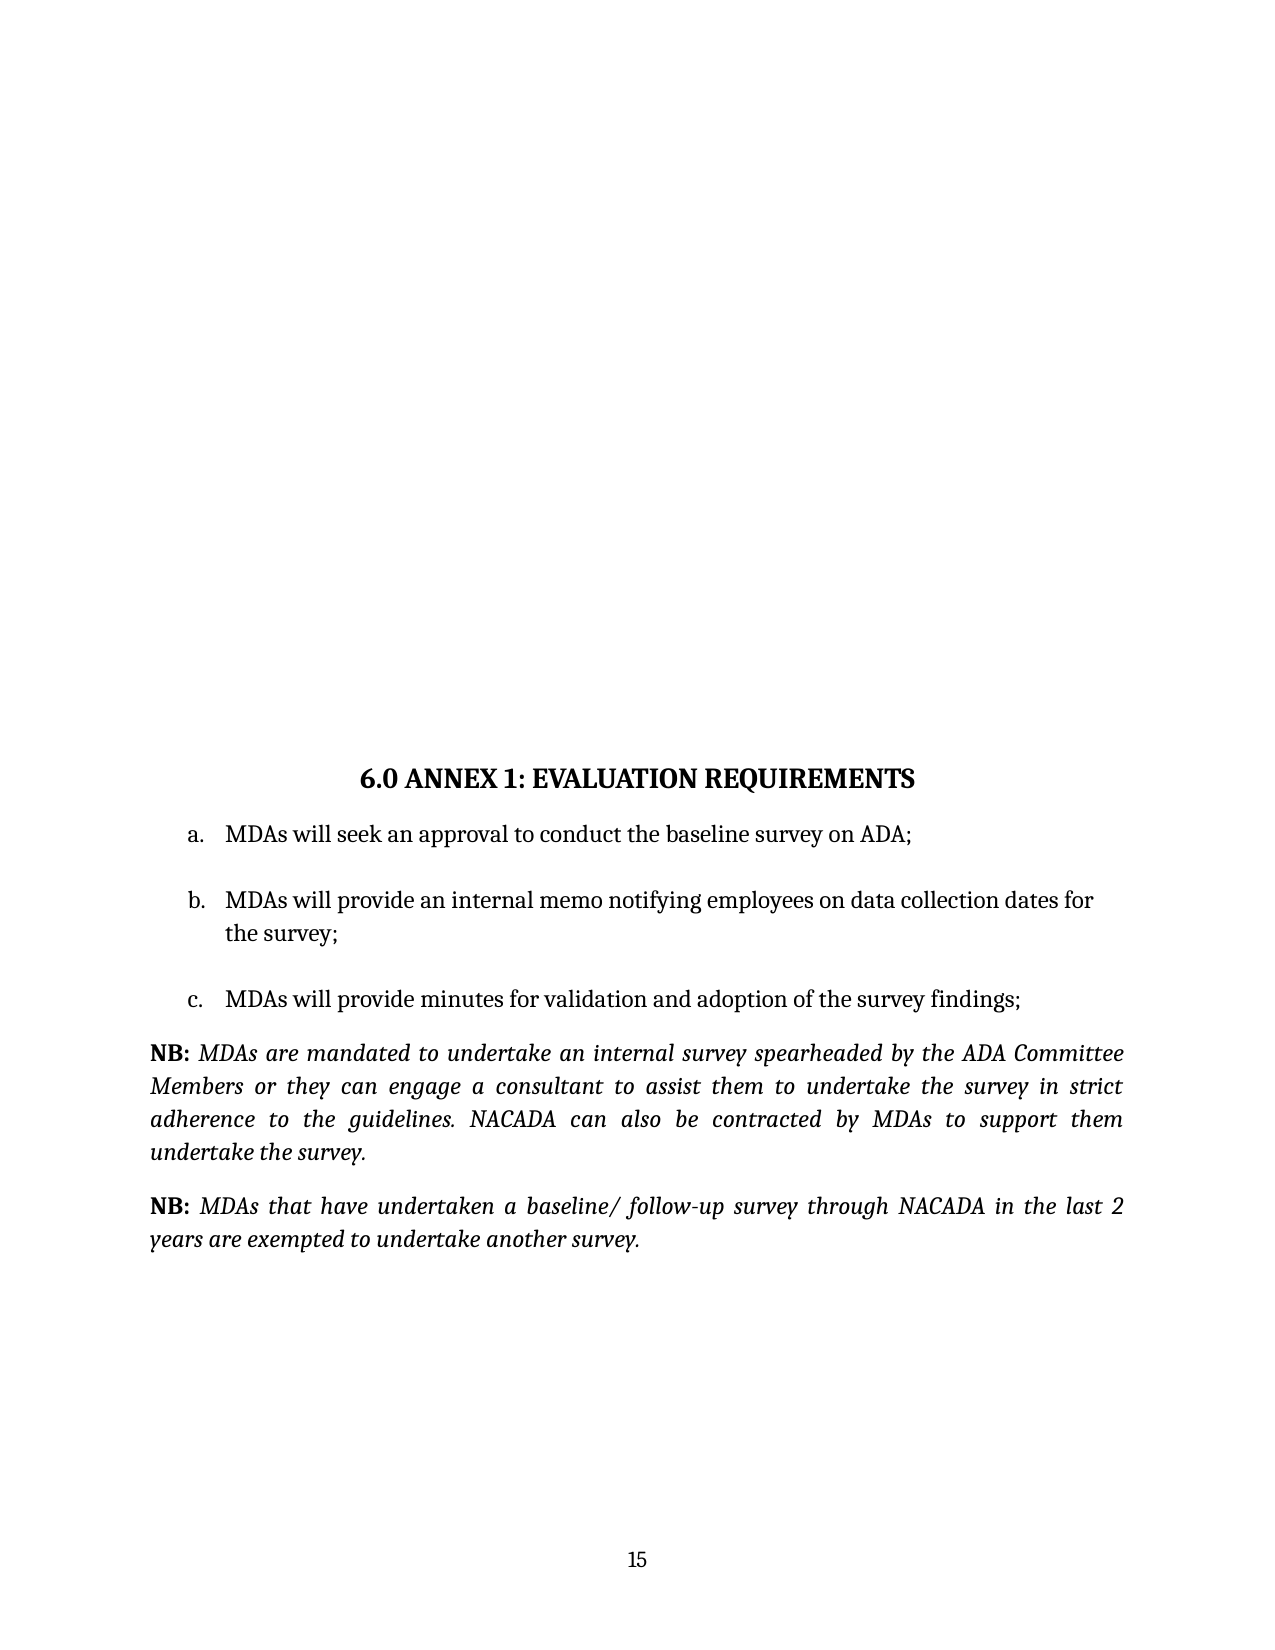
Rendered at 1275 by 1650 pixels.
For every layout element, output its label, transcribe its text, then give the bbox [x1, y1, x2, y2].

list MDAs will seek an approval to conduct the baseline survey on ADA; [187, 820, 1125, 849]
text NB: MDAs are mandated to undertake an internal survey spearheaded by the ADA Committee Members or they can engage a consultant to assist them to undertake the survey in strict adherence to the guidelines. NACADA can also be contracted by MDAs to support them undertake the survey. [150, 1039, 1125, 1167]
subtitle 6.0 ANNEX 1: EVALUATION REQUIREMENTS [150, 762, 1125, 795]
list MDAs will provide an internal memo notifying employees on data collection dates for the survey; [187, 886, 1125, 948]
list MDAs will provide minutes for validation and adoption of the survey findings; [187, 985, 1125, 1014]
text NB: MDAs that have undertaken a baseline/ follow-up survey through NACADA in the last 2 years are exempted to undertake another survey. [150, 1192, 1125, 1254]
